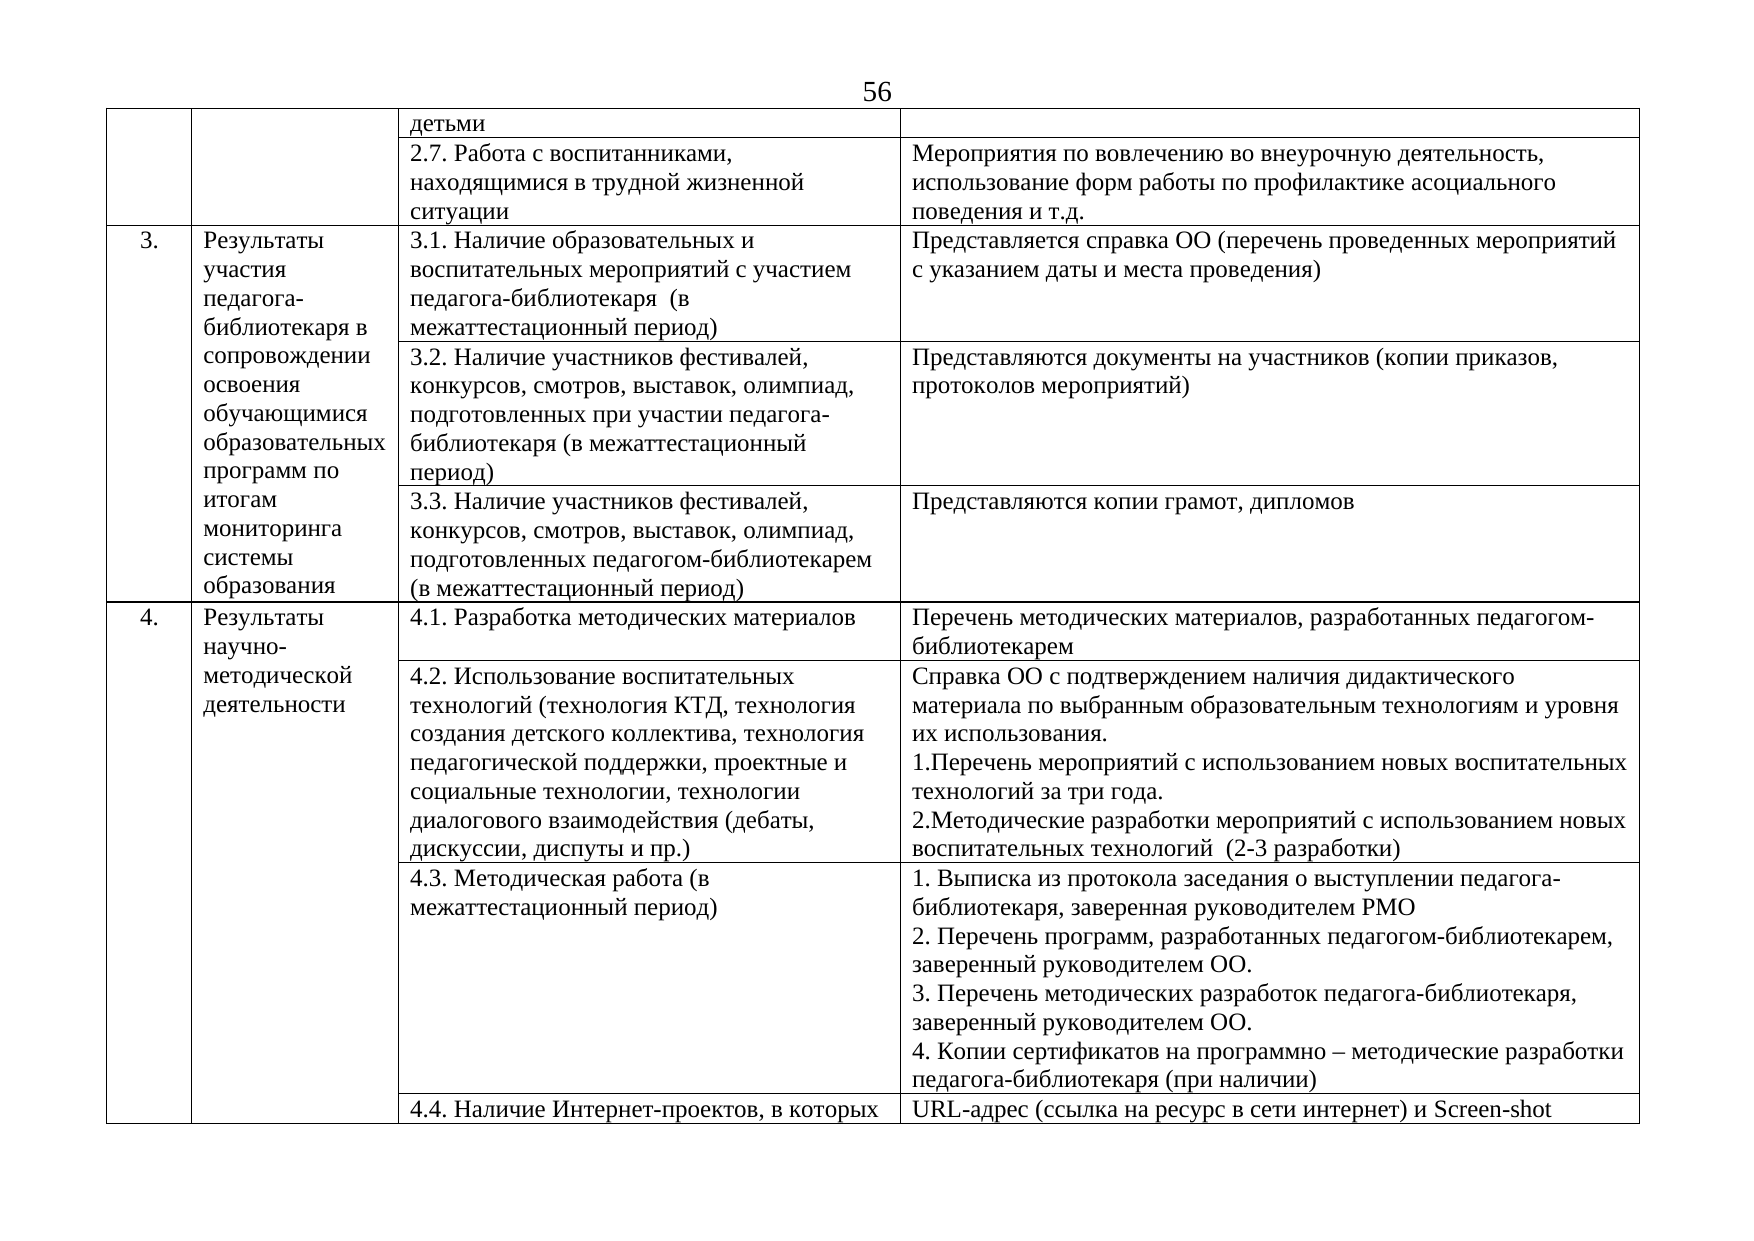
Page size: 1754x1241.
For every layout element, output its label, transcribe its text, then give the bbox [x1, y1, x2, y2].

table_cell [901, 109, 1639, 137]
table_cell 3.3. Наличие участников фестивалей, конкурсов, смотров, выставок, олимпиад, подготовленных педагогом-библиотекарем (в межаттестационный период) [399, 486, 900, 601]
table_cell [901, 1094, 1639, 1123]
table_cell Результаты участия педагога-библиотекаря в сопровождении освоения обучающимися образовательных программ по итогам мониторинга системы образования [192, 226, 398, 601]
table_cell Представляются документы на участников (копии приказов, протоколов мероприятий) [901, 342, 1639, 485]
table_cell Представляются копии грамот, дипломов [901, 486, 1639, 601]
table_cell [399, 109, 900, 137]
table_cell 4.3. Методическая работа (в межаттестационный период) [399, 863, 900, 1093]
table_cell Перечень методических материалов, разработанных педагогом-библиотекарем [901, 603, 1639, 660]
table_cell 3.1. Наличие образовательных и воспитательных мероприятий с участием педагога-библиотекаря (в межаттестационный период) [399, 226, 900, 341]
table_cell Справка ОО с подтверждением наличия дидактического материала по выбранным образовательным технологиям и уровня их использования. 1.Перечень мероприятий с использованием новых воспитательных технологий за три года. 2.Методические разработки мероприятий с использованием новых воспитательных технологий (2-3 разработки) [901, 661, 1639, 862]
table_cell Результаты научно-методической деятельности [192, 603, 398, 1123]
table_cell 3.2. Наличие участников фестивалей, конкурсов, смотров, выставок, олимпиад, подготовленных при участии педагога-библиотекаря (в межаттестационный период) [399, 342, 900, 485]
table_cell 3. [107, 226, 191, 601]
table_cell 4.2. Использование воспитательных технологий (технология КТД, технология создания детского коллектива, технология педагогической поддержки, проектные и социальные технологии, технологии диалогового взаимодействия (дебаты, дискуссии, диспуты и пр.) [399, 661, 900, 862]
table_cell 2.7. Работа с воспитанниками, находящимися в трудной жизненной ситуации [399, 138, 900, 224]
table_cell 1. Выписка из протокола заседания о выступлении педагога-библиотекаря, заверенная руководителем РМО 2. Перечень программ, разработанных педагогом-библиотекарем, заверенный руководителем ОО. 3. Перечень методических разработок педагога-библиотекаря, заверенный руководителем ОО. 4. Копии сертификатов на программно – методические разработки педагога-библиотекаря (при наличии) [901, 863, 1639, 1093]
table_cell 4. [107, 603, 191, 1123]
table_cell Мероприятия по вовлечению во внеурочную деятельность, использование форм работы по профилактике асоциального поведения и т.д. [901, 138, 1639, 224]
table_cell Представляется справка ОО (перечень проведенных мероприятий с указанием даты и места проведения) [901, 226, 1639, 341]
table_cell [399, 1094, 900, 1123]
table_cell 4.1. Разработка методических материалов [399, 603, 900, 660]
